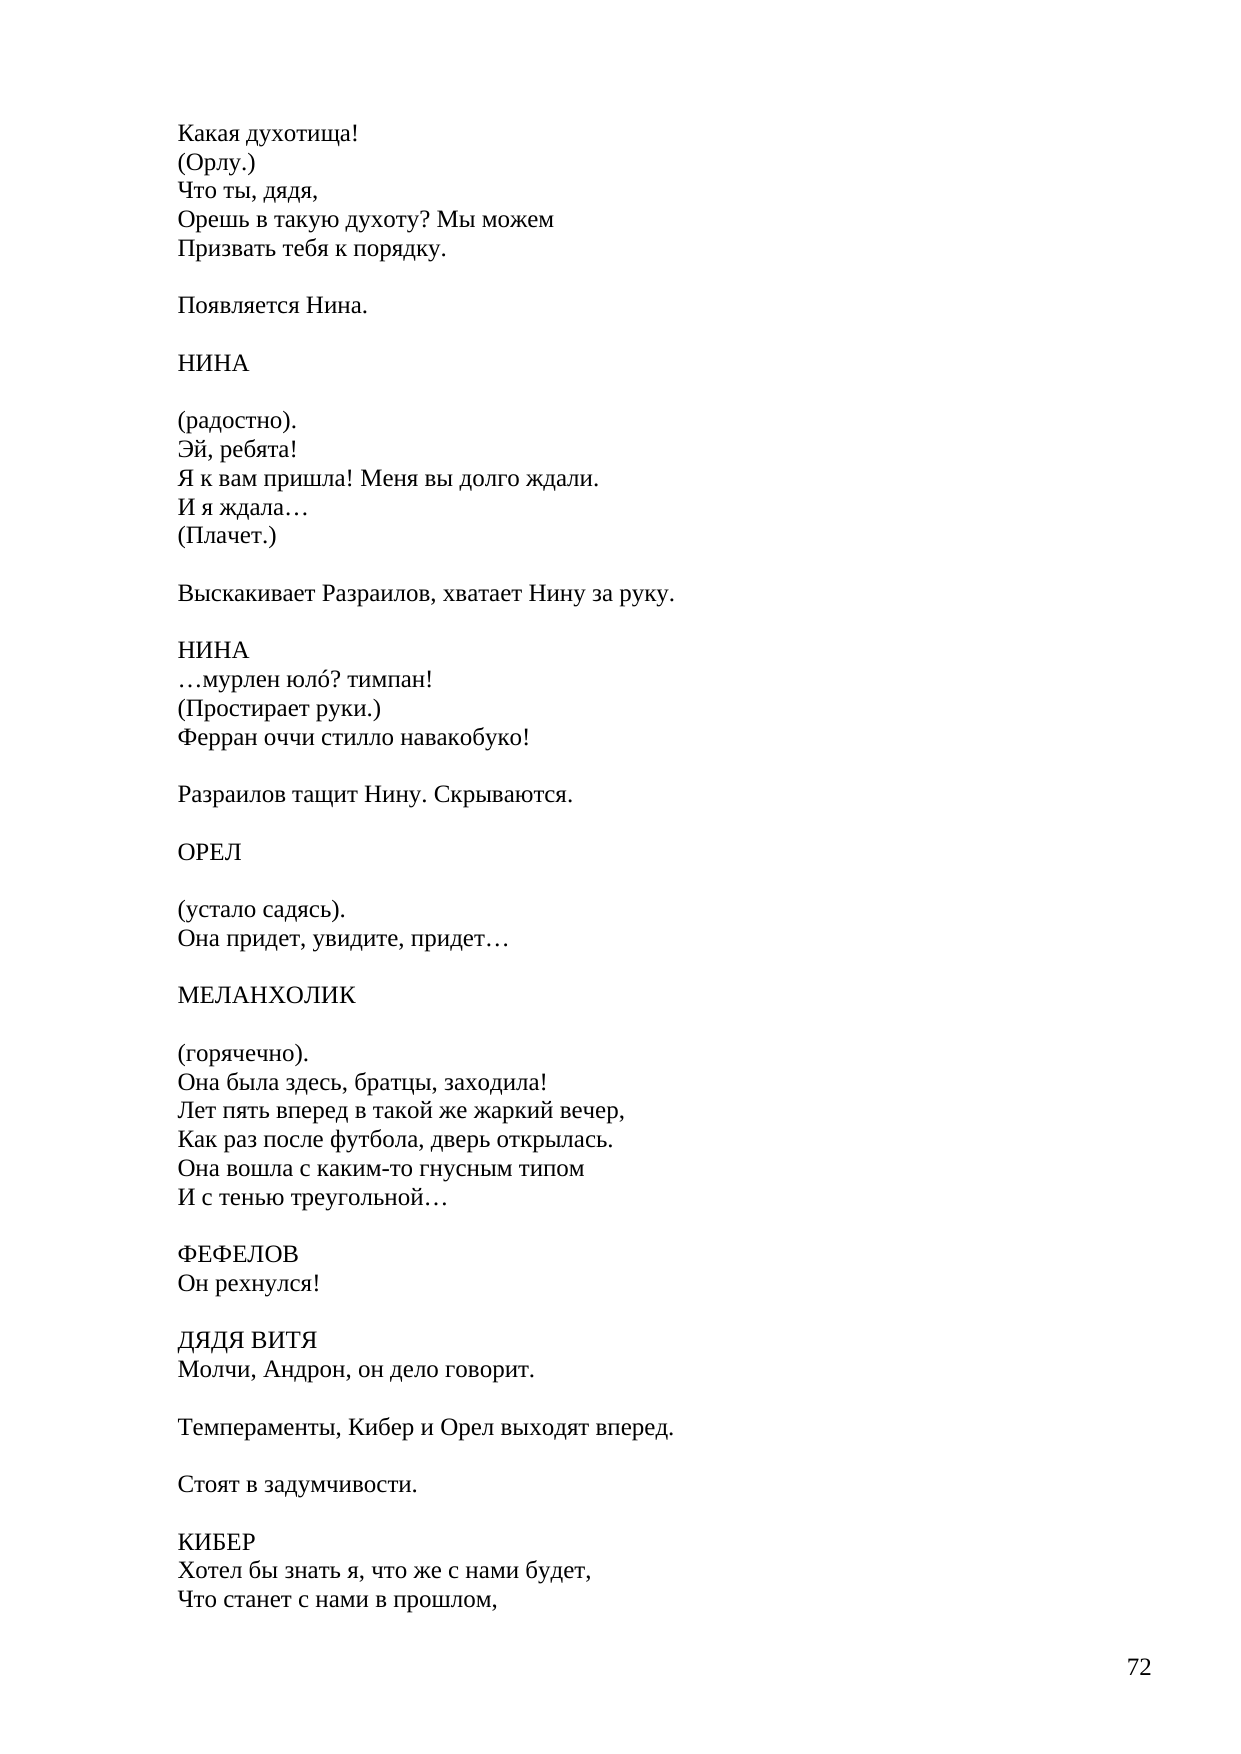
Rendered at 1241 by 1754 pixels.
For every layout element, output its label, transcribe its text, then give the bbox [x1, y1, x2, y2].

text …мурлен юлó? тимпан! [177, 664, 1152, 693]
text НИНА [177, 636, 1152, 664]
text Хотел бы знать я, что же с нами будет, [177, 1556, 1152, 1584]
text ДЯДЯ ВИТЯ [177, 1326, 1152, 1354]
text Что станет с нами в прошлом, [177, 1584, 1152, 1613]
text Лет пять вперед в такой же жаркий вечер, [177, 1096, 1152, 1124]
text Темпераменты, Кибер и Орел выходят вперед. [177, 1412, 1152, 1441]
text (устало садясь). [177, 894, 1152, 923]
text (Орлу.) [177, 147, 1152, 176]
text ОРЕЛ [177, 837, 1152, 866]
text Я к вам пришла! Меня вы долго ждали. [177, 463, 1152, 492]
text (горячечно). [177, 1038, 1152, 1067]
text Стоят в задумчивости. [177, 1469, 1152, 1498]
text Разраилов тащит Нину. Скрываются. [177, 779, 1152, 808]
text Он рехнулся! [177, 1268, 1152, 1297]
text Как раз после футбола, дверь открылась. [177, 1124, 1152, 1153]
text И я ждала… [177, 492, 1152, 521]
text НИНА [177, 348, 1152, 377]
text ФЕФЕЛОВ [177, 1239, 1152, 1268]
text Выскакивает Разраилов, хватает Нину за руку. [177, 578, 1152, 607]
text (Плачет.) [177, 521, 1152, 549]
text Что ты, дядя, [177, 176, 1152, 204]
text И с тенью треугольной… [177, 1182, 1152, 1211]
text Призвать тебя к порядку. [177, 233, 1152, 262]
text Молчи, Андрон, он дело говорит. [177, 1354, 1152, 1383]
text КИБЕР [177, 1527, 1152, 1556]
text Ферран оччи стилло навакобуко! [177, 722, 1152, 751]
text Орешь в такую духоту? Мы можем [177, 204, 1152, 233]
text Она была здесь, братцы, заходила! [177, 1067, 1152, 1096]
text (радостно). [177, 406, 1152, 434]
text Появляется Нина. [177, 291, 1152, 319]
text Какая духотища! [177, 118, 1152, 147]
text Она придет, увидите, придет… [177, 923, 1152, 952]
text Она вошла с каким-то гнусным типом [177, 1153, 1152, 1182]
text (Простирает руки.) [177, 693, 1152, 722]
text Эй, ребята! [177, 434, 1152, 463]
text МЕЛАНХОЛИК [177, 981, 1152, 1009]
